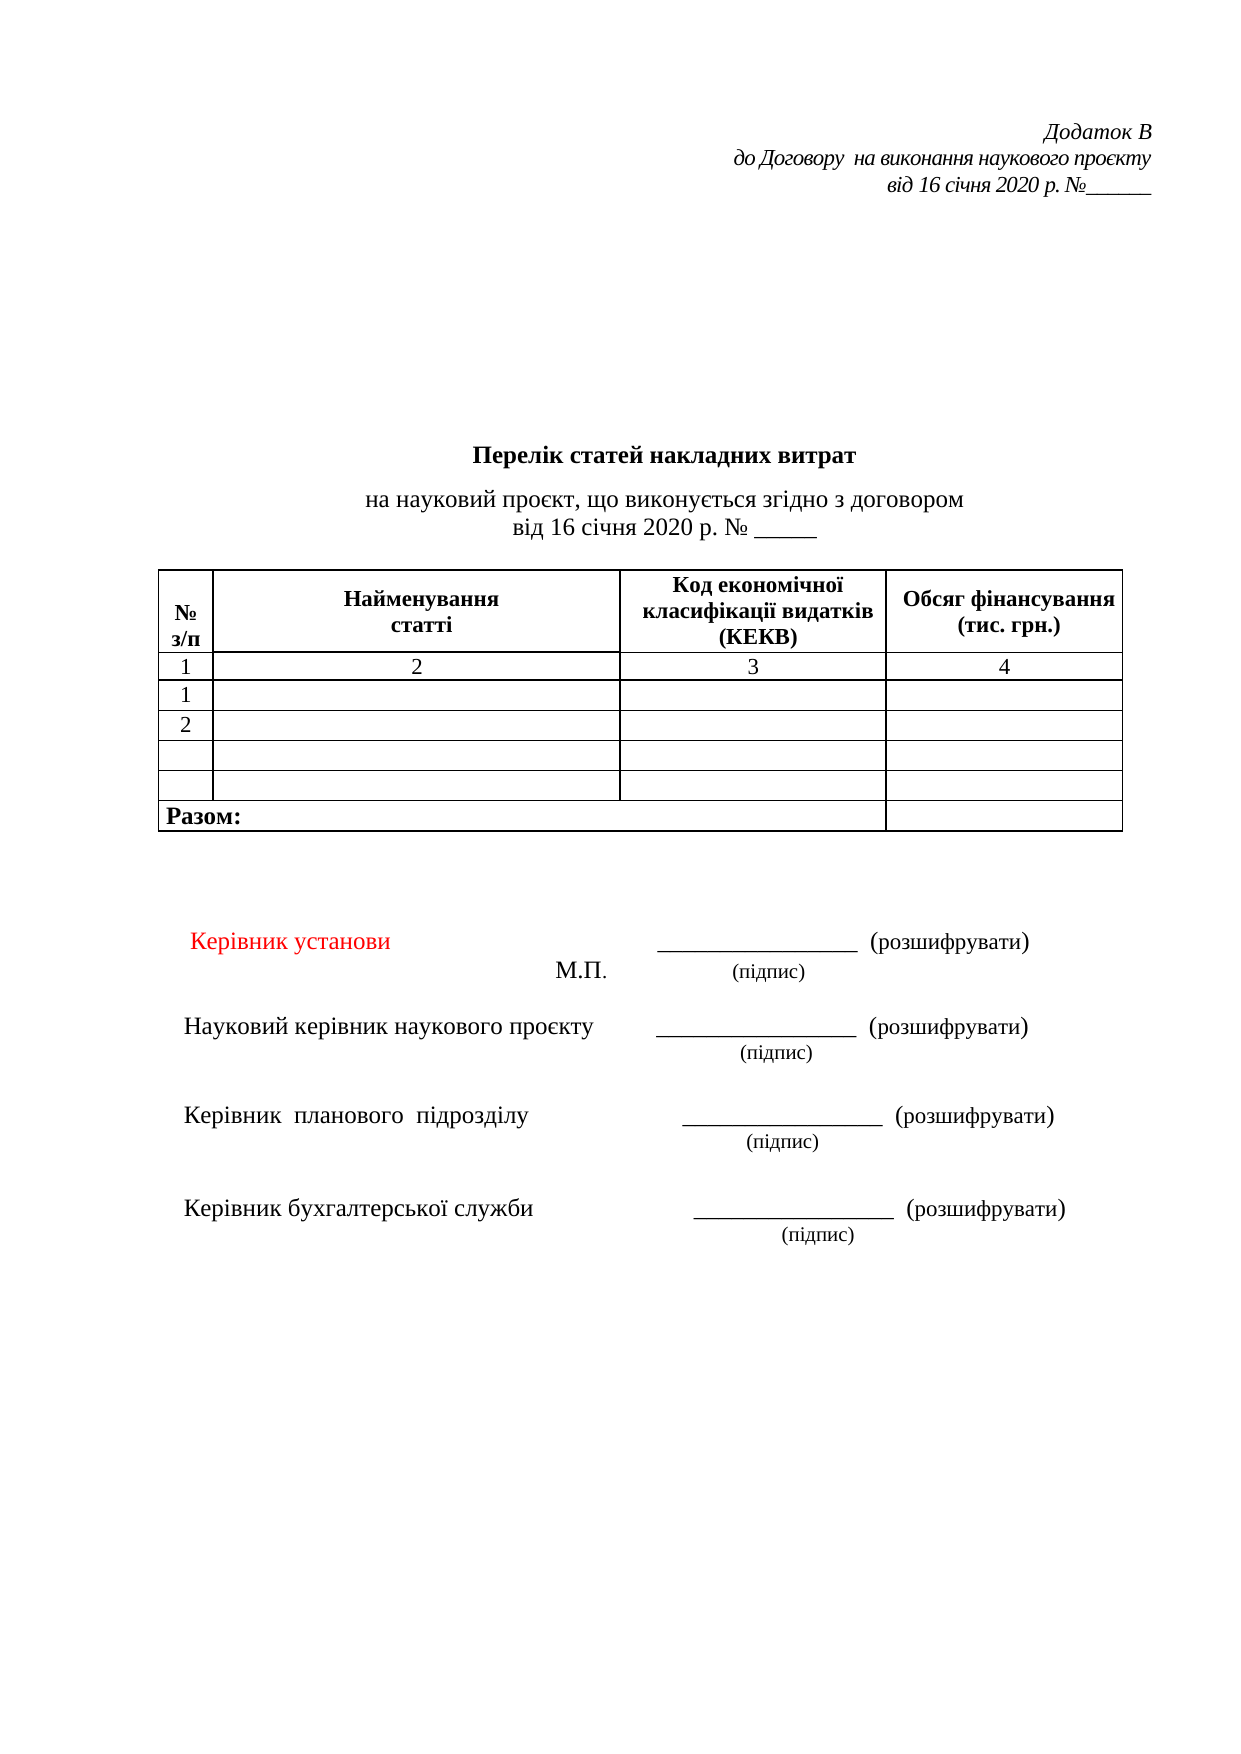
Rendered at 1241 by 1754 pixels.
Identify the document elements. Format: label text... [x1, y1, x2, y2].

table_header № з/п [159, 571, 212, 651]
table_header Код економічної класифікації видатків (КЕКВ) [621, 571, 885, 651]
text від 16 січня 2020 р. №______ [177, 171, 1152, 197]
text до Договору на виконання наукового проєкту [177, 144, 1152, 171]
table_cell [214, 771, 619, 799]
table_header Найменування статті [214, 571, 619, 651]
table_cell [621, 711, 885, 740]
table_cell [887, 681, 1122, 710]
text Перелік статей накладних витрат [177, 441, 1152, 469]
text (підпис) [177, 1039, 1152, 1064]
table_cell 2 [159, 711, 212, 740]
text Додаток В [177, 118, 1152, 144]
text Керівник установи ________________ (розшифрувати) [177, 926, 1152, 955]
table_cell [159, 741, 212, 770]
table_cell 2 [214, 653, 619, 679]
table_cell 1 [159, 653, 212, 679]
table_cell 1 [159, 681, 212, 710]
table_cell [621, 741, 885, 770]
text Керівник планового підрозділу ________________ (розшифрувати) [177, 1100, 1152, 1129]
table_cell [214, 681, 619, 710]
table_header Обсяг фінансування (тис. грн.) [887, 571, 1122, 651]
table_cell [214, 711, 619, 740]
table_cell [159, 771, 212, 799]
table_cell [887, 741, 1122, 770]
table_cell [621, 771, 885, 799]
table_cell 3 [621, 653, 885, 679]
table_cell [621, 681, 885, 710]
text Науковий керівник наукового проєкту ________________ (розшифрувати) [177, 1011, 1152, 1039]
text від 16 січня 2020 р. № _____ [177, 512, 1152, 541]
table_cell [887, 711, 1122, 740]
table_cell [214, 741, 619, 770]
text (підпис) [177, 1129, 1152, 1153]
text Керівник бухгалтерської служби ________________ (розшифрувати) [177, 1193, 1152, 1222]
text на науковий проєкт, що виконується згідно з договором [177, 484, 1152, 512]
table_cell 4 [887, 653, 1122, 679]
text М.П. (підпис) [177, 955, 1152, 984]
table_cell Разом: [159, 801, 885, 830]
table_cell [887, 801, 1122, 830]
table_cell [887, 771, 1122, 799]
text (підпис) [177, 1222, 1152, 1246]
